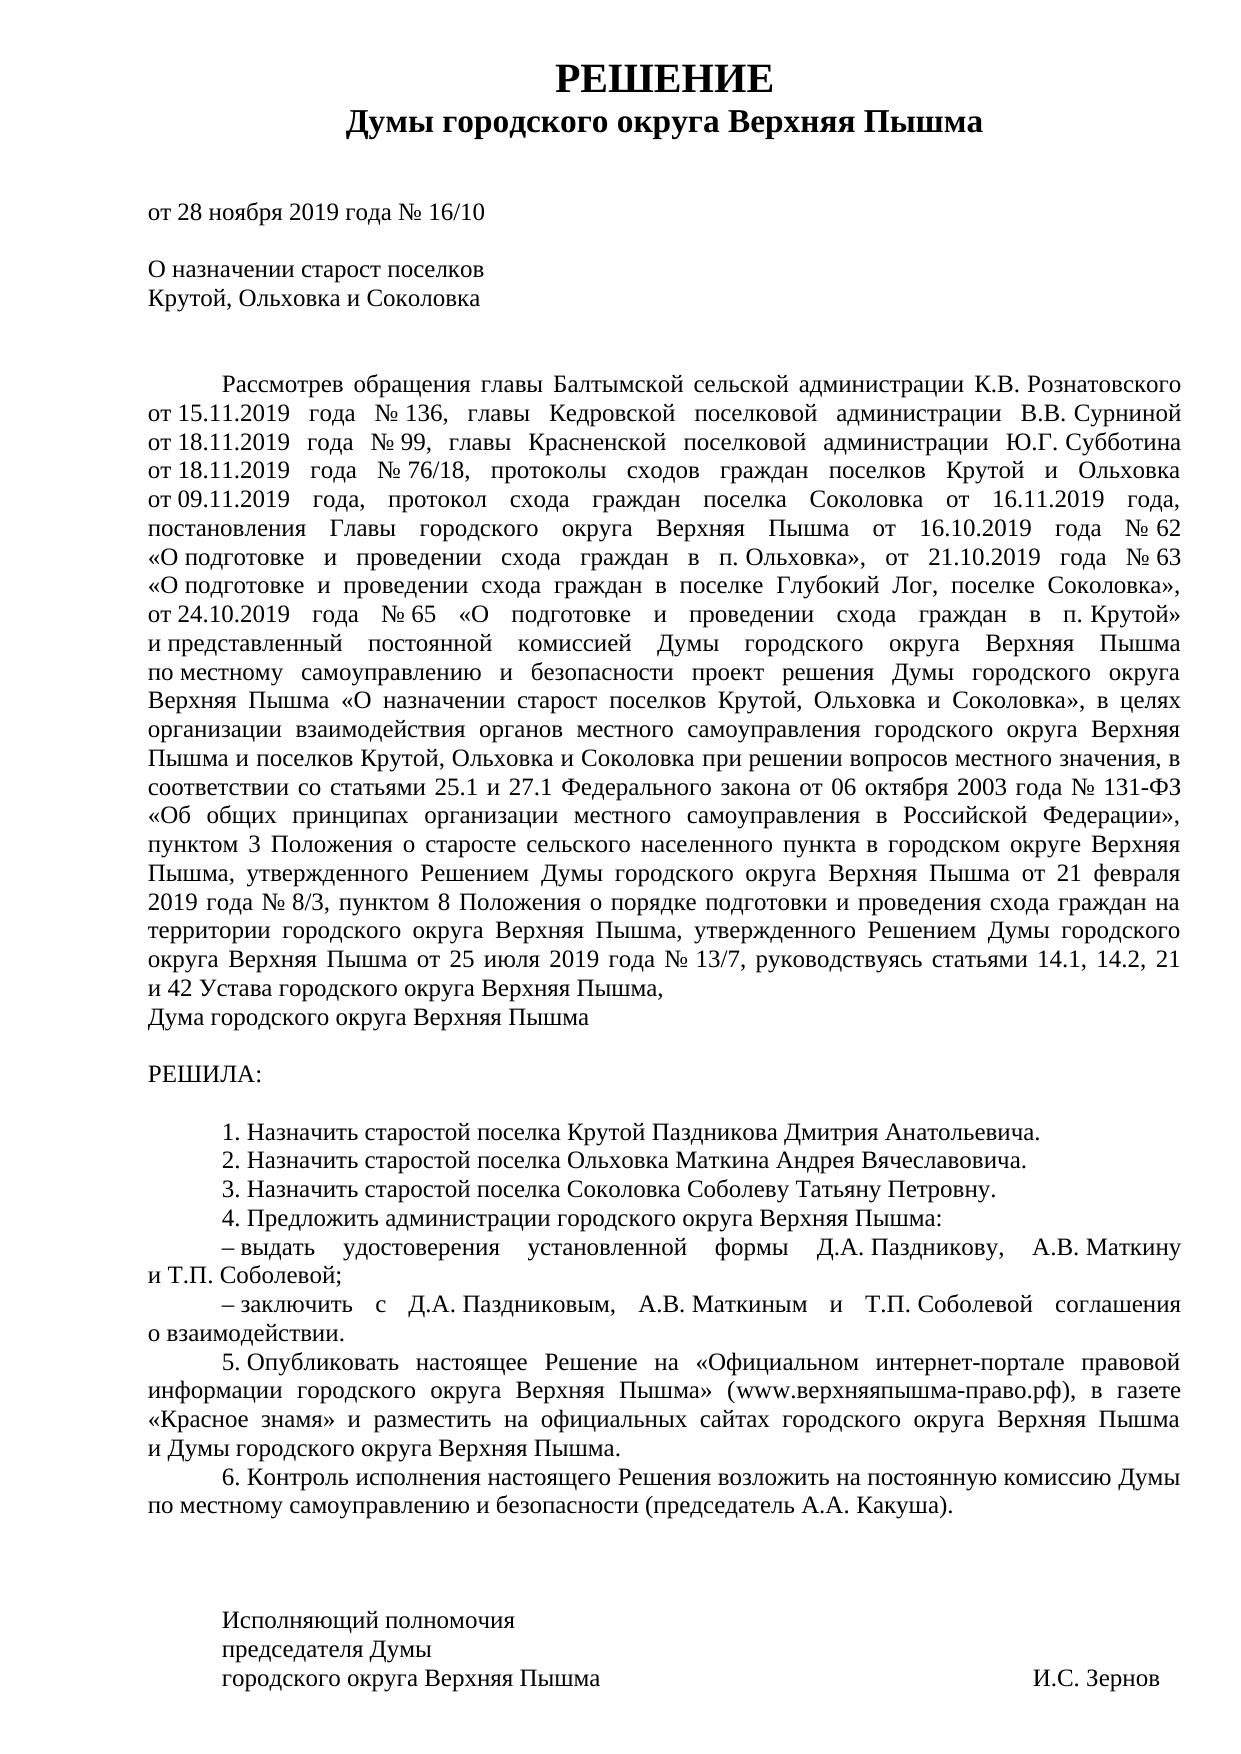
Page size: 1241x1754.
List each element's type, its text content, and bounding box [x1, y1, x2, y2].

text 4. Предложить администрации городского округа Верхняя Пышма: [148, 1203, 1181, 1232]
text Дума городского округа Верхняя Пышма [148, 1002, 1181, 1031]
text 6. Контроль исполнения настоящего Решения возложить на постоянную комиссию Думы по местному самоуправлению и безопасности (председатель А.А. Какуша). [148, 1462, 1181, 1519]
text городского округа Верхняя Пышма И.С. Зернов [148, 1663, 1181, 1692]
text от 28 ноября 2019 года № 16/10 [148, 197, 1181, 226]
text Исполняющий полномочия [148, 1606, 1181, 1634]
text РЕШИЛА: [148, 1059, 1181, 1088]
text Рассмотрев обращения главы Балтымской сельской администрации К.В. Рознатовского от 15.11.2019 года № 136, главы Кедровской поселковой администрации В.В. Сурниной от 18.11.2019 года № 99, главы Красненской поселковой администрации Ю.Г. Субботина от 18.11.2019 года № 76/18, протоколы сходов граждан поселков Крутой и Ольховка от 09.11.2019 года, протокол схода граждан поселка Соколовка от 16.11.2019 года, постановления Главы городского округа Верхняя Пышма от 16.10.2019 года № 62 «О подготовке и проведении схода граждан в п. Ольховка», от 21.10.2019 года № 63 «О подготовке и проведении схода граждан в поселке Глубокий Лог, поселке Соколовка», от 24.10.2019 года № 65 «О подготовке и проведении схода граждан в п. Крутой» и представленный постоянной комиссией Думы городского округа Верхняя Пышма по местному самоуправлению и безопасности проект решения Думы городского округа Верхняя Пышма «О назначении старост поселков Крутой, Ольховка и Соколовка», в целях организации взаимодействия органов местного самоуправления городского округа Верхняя Пышма и поселков Крутой, Ольховка и Соколовка при решении вопросов местного значения, в соответствии со статьями 25.1 и 27.1 Федерального закона от 06 октября 2003 года № 131-ФЗ «Об общих принципах организации местного самоуправления в Российской Федерации», пунктом 3 Положения о старосте сельского населенного пункта в городском округе Верхняя Пышма, утвержденного Решением Думы городского округа Верхняя Пышма от 21 февраля 2019 года № 8/3, пунктом 8 Положения о порядке подготовки и проведения схода граждан на территории городского округа Верхняя Пышма, утвержденного Решением Думы городского округа Верхняя Пышма от 25 июля 2019 года № 13/7, руководствуясь статьями 14.1, 14.2, 21 и 42 Устава городского округа Верхняя Пышма, [148, 369, 1181, 1002]
text 2. Назначить старостой поселка Ольховка Маткина Андрея Вячеславовича. [148, 1146, 1181, 1174]
title РЕШЕНИЕ [148, 53, 1181, 101]
text – заключить с Д.А. Паздниковым, А.В. Маткиным и Т.П. Соболевой соглашения о взаимодействии. [148, 1289, 1181, 1347]
text 5. Опубликовать настоящее Решение на «Официальном интернет-портале правовой информации городского округа Верхняя Пышма» (www.верхняяпышма-право.рф), в газете «Красное знамя» и разместить на официальных сайтах городского округа Верхняя Пышма и Думы городского округа Верхняя Пышма. [148, 1347, 1181, 1462]
text председателя Думы [148, 1634, 1181, 1663]
text О назначении старост поселков Крутой, Ольховка и Соколовка [148, 254, 532, 312]
text 3. Назначить старостой поселка Соколовка Соболеву Татьяну Петровну. [148, 1174, 1181, 1203]
text – выдать удостоверения установленной формы Д.А. Паздникову, А.В. Маткину и Т.П. Соболевой; [148, 1232, 1181, 1289]
text 1. Назначить старостой поселка Крутой Паздникова Дмитрия Анатольевича. [148, 1117, 1181, 1146]
subtitle Думы городского округа Верхняя Пышма [148, 101, 1181, 139]
